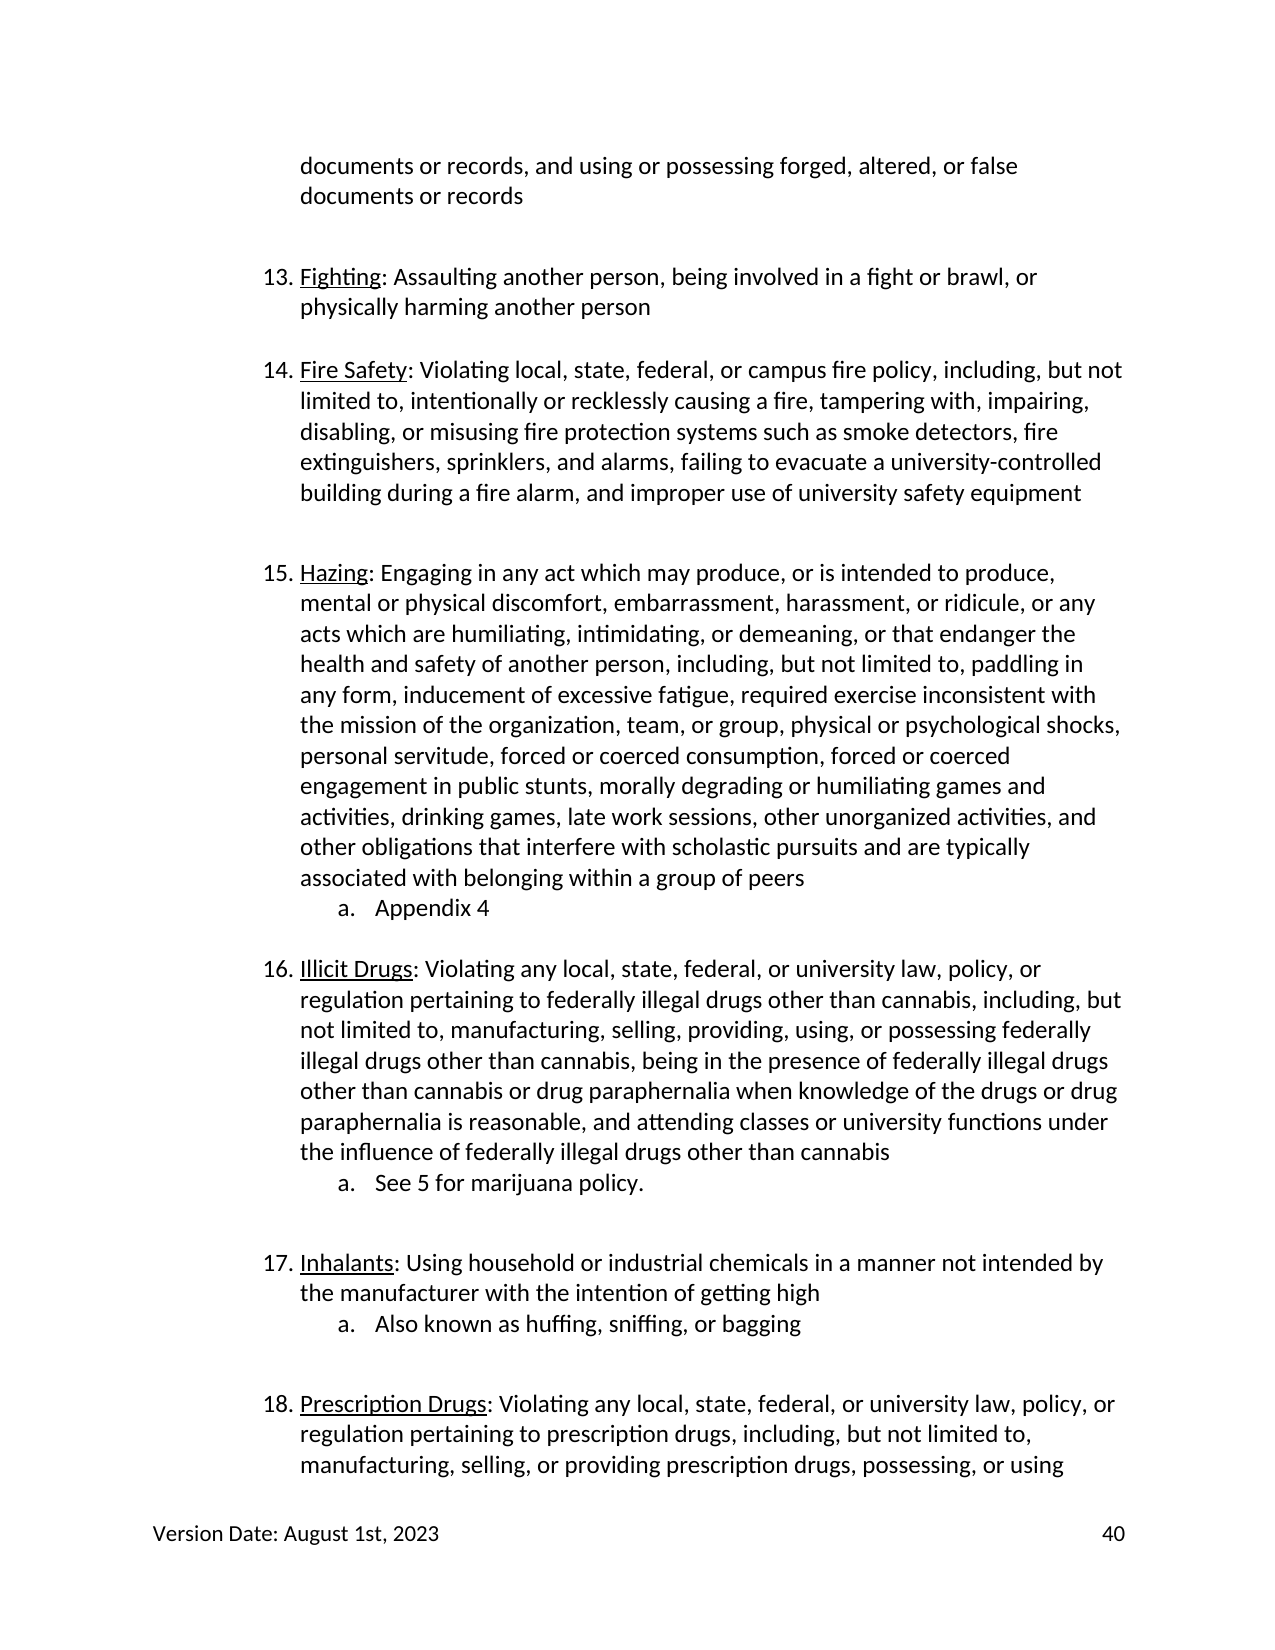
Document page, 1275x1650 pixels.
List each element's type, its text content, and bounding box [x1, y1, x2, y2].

list Fire Safety: Violating local, state, federal, or campus fire policy, including, but not limited to, intentionally or recklessly causing a fire, tampering with, impairing, disabling, or misusing fire protection systems such as smoke detectors, fire extinguishers, sprinklers, and alarms, failing to evacuate a university-controlled building during a fire alarm, and improper use of university safety equipment [262, 354, 1125, 507]
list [262, 1388, 1125, 1480]
list Hazing: Engaging in any act which may produce, or is intended to produce, mental or physical discomfort, embarrassment, harassment, or ridicule, or any acts which are humiliating, intimidating, or demeaning, or that endanger the health and safety of another person, including, but not limited to, paddling in any form, inducement of excessive fatigue, required exercise inconsistent with the mission of the organization, team, or group, physical or psychological shocks, personal servitude, forced or coerced consumption, forced or coerced engagement in public stunts, morally degrading or humiliating games and activities, drinking games, late work sessions, other unorganized activities, and other obligations that interfere with scholastic pursuits and are typically associated with belonging within a group of peers [262, 557, 1125, 892]
list Appendix 4 [337, 892, 1125, 923]
list Also known as huffing, sniffing, or bagging [337, 1308, 1125, 1338]
list Inhalants: Using household or industrial chemicals in a manner not intended by the manufacturer with the intention of getting high [262, 1247, 1125, 1308]
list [262, 150, 1125, 211]
list See 5 for marijuana policy. [337, 1167, 1125, 1197]
list Fighting: Assaulting another person, being involved in a fight or brawl, or physically harming another person [262, 261, 1125, 322]
list Illicit Drugs: Violating any local, state, federal, or university law, policy, or regulation pertaining to federally illegal drugs other than cannabis, including, but not limited to, manufacturing, selling, providing, using, or possessing federally illegal drugs other than cannabis, being in the presence of federally illegal drugs other than cannabis or drug paraphernalia when knowledge of the drugs or drug paraphernalia is reasonable, and attending classes or university functions under the influence of federally illegal drugs other than cannabis [262, 953, 1125, 1167]
